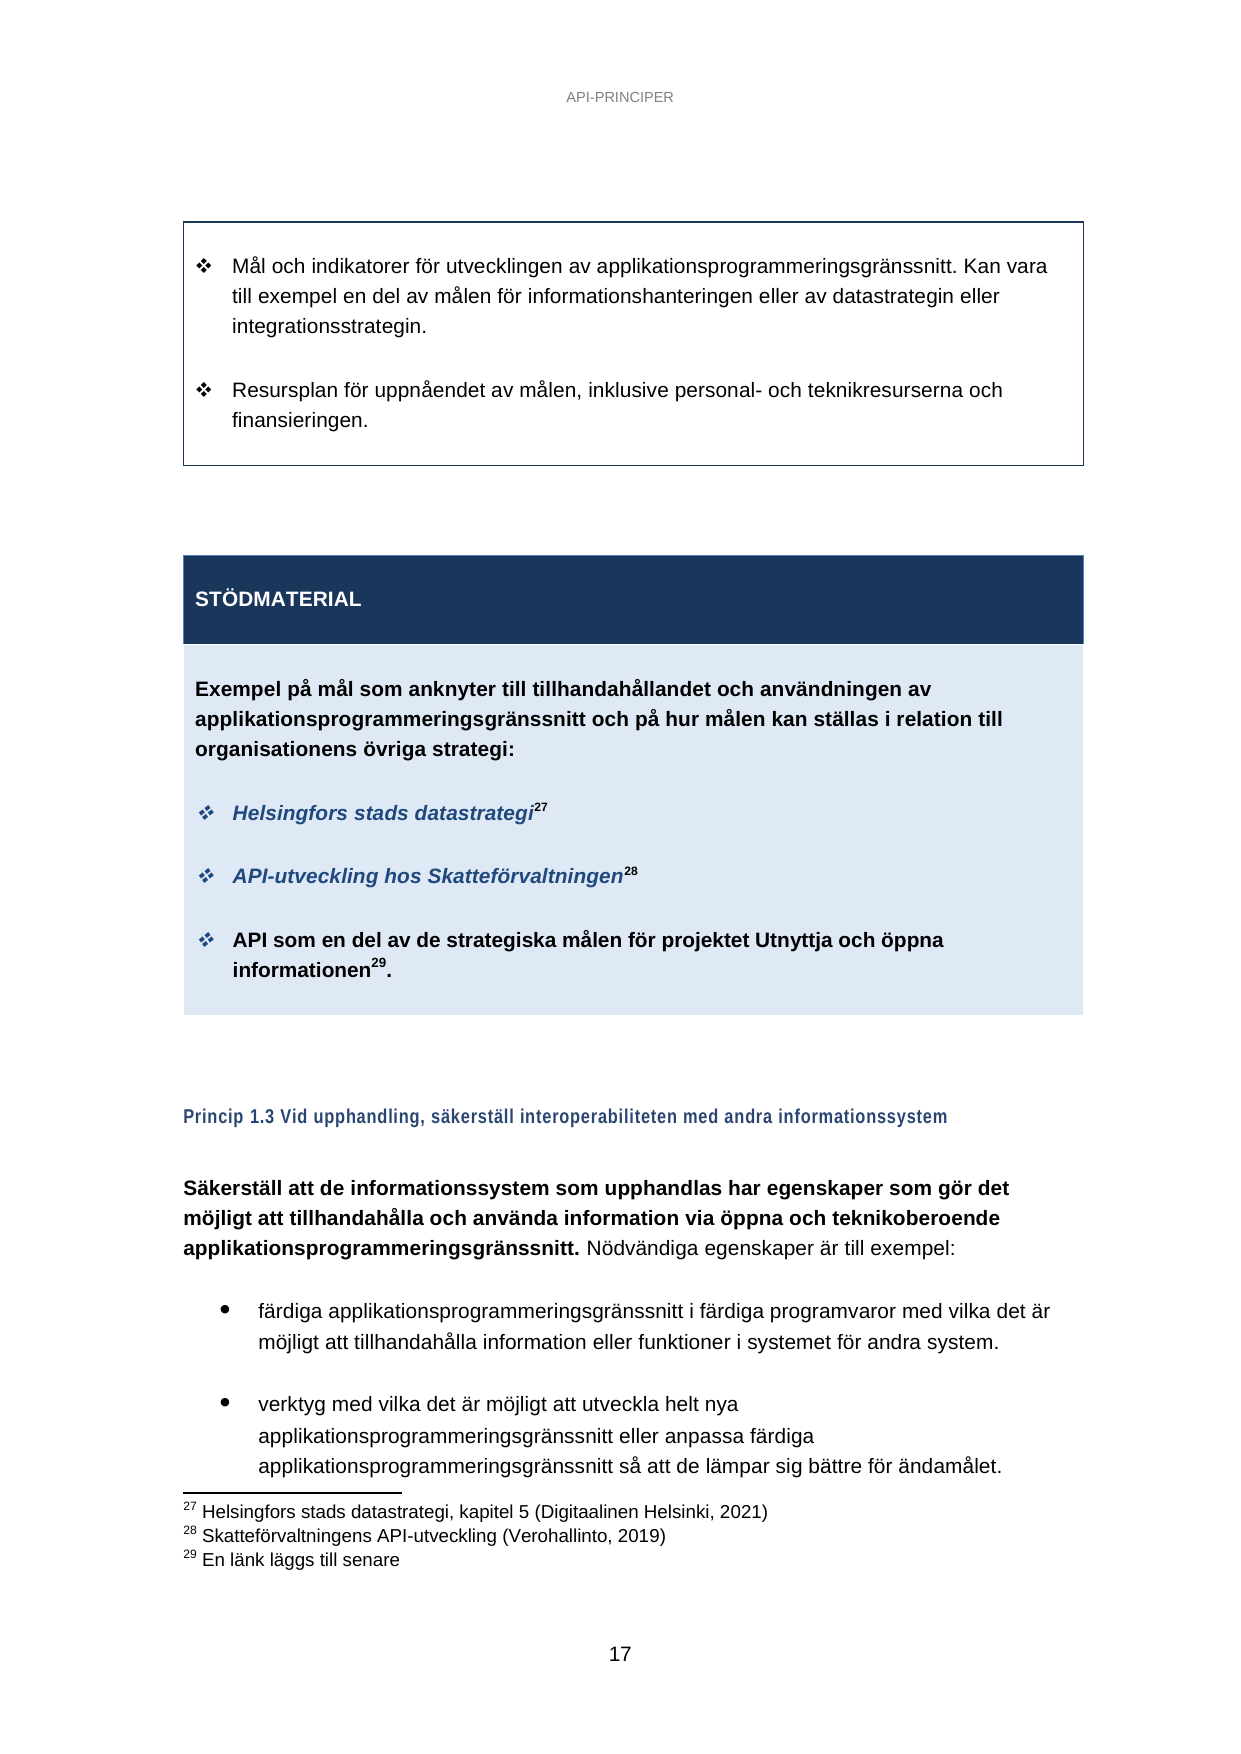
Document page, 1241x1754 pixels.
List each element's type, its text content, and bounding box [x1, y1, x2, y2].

table_cell Exempel på mål som anknyter till tillhandahållandet och användningen av applikationsprogrammeringsgränssnitt och på hur målen kan ställas i relation till organisationens övriga strategi: Helsingfors stads datastrategi API-utveckling hos Skatteförvaltningen API som en del av de strategiska målen för projektet Utnyttja och öppna informationen. [184, 645, 1083, 1015]
table_header STÖDMATERIAL [184, 556, 1083, 644]
list färdiga applikationsprogrammeringsgränssnitt i färdiga programvaror med vilka det är möjligt att tillhandahålla information eller funktioner i systemet för andra system. [221, 1293, 1057, 1354]
list verktyg med vilka det är möjligt att utveckla helt nya applikationsprogrammeringsgränssnitt eller anpassa färdiga applikationsprogrammeringsgränssnitt så att de lämpar sig bättre för ändamålet. [221, 1387, 1057, 1478]
subtitle Princip 1.3 Vid upphandling, säkerställ interoperabiliteten med andra informationssystem [183, 1105, 1057, 1144]
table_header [184, 223, 1083, 465]
text Säkerställ att de informationssystem som upphandlas har egenskaper som gör det möjligt att tillhandahålla och använda information via öppna och teknikoberoende applikationsprogrammeringsgränssnitt. Nödvändiga egenskaper är till exempel: [183, 1169, 1057, 1260]
